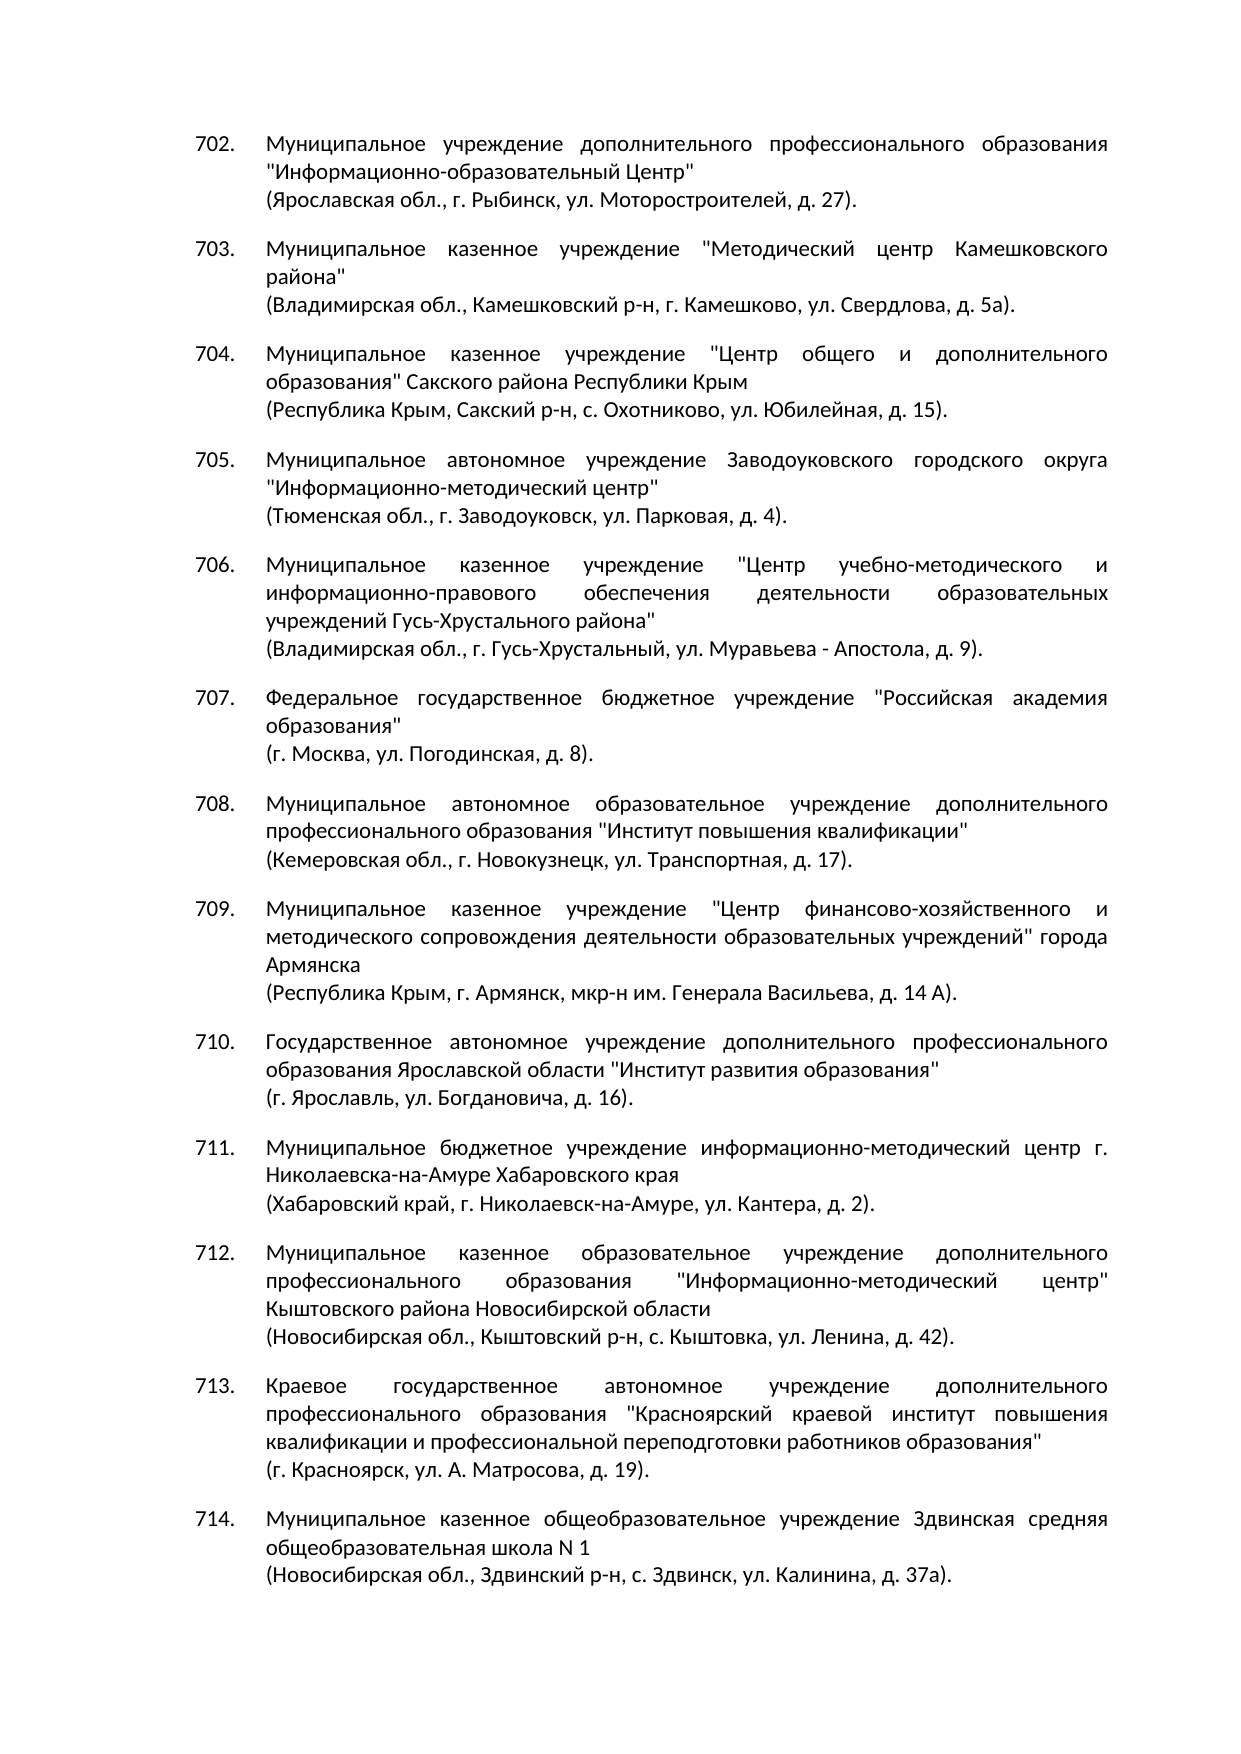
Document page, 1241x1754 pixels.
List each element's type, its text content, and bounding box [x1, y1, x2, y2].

table_cell Муниципальное автономное образовательное учреждение дополнительного профессионального образования "Институт повышения квалификации" (Кемеровская обл., г. Новокузнецк, ул. Транспортная, д. 17). [259, 778, 1116, 883]
table_cell 710. [171, 1017, 259, 1122]
table_cell Муниципальное казенное учреждение "Центр учебно-методического и информационно-правового обеспечения деятельности образовательных учреждений Гусь-Хрустального района" (Владимирская обл., г. Гусь-Хрустальный, ул. Муравьева - Апостола, д. 9). [259, 539, 1116, 673]
table_cell 712. [171, 1227, 259, 1361]
table_cell Муниципальное казенное общеобразовательное учреждение Здвинская средняя общеобразовательная школа N 1 (Новосибирская обл., Здвинский р-н, с. Здвинск, ул. Калинина, д. 37а). [259, 1494, 1116, 1599]
table_cell 713. [171, 1361, 259, 1494]
table_cell 714. [171, 1494, 259, 1599]
table_cell Краевое государственное автономное учреждение дополнительного профессионального образования "Красноярский краевой институт повышения квалификации и профессиональной переподготовки работников образования" (г. Красноярск, ул. А. Матросова, д. 19). [259, 1361, 1116, 1494]
table_cell Муниципальное казенное учреждение "Центр финансово-хозяйственного и методического сопровождения деятельности образовательных учреждений" города Армянска (Республика Крым, г. Армянск, мкр-н им. Генерала Васильева, д. 14 А). [259, 883, 1116, 1017]
table_cell Муниципальное казенное образовательное учреждение дополнительного профессионального образования "Информационно-методический центр" Кыштовского района Новосибирской области (Новосибирская обл., Кыштовский р-н, с. Кыштовка, ул. Ленина, д. 42). [259, 1227, 1116, 1361]
table_cell 709. [171, 883, 259, 1017]
table_cell Федеральное государственное бюджетное учреждение "Российская академия образования" (г. Москва, ул. Погодинская, д. 8). [259, 673, 1116, 778]
table_cell 707. [171, 673, 259, 778]
table_cell Государственное автономное учреждение дополнительного профессионального образования Ярославской области "Институт развития образования" (г. Ярославль, ул. Богдановича, д. 16). [259, 1017, 1116, 1122]
table_cell Муниципальное учреждение дополнительного профессионального образования "Информационно-образовательный Центр" (Ярославская обл., г. Рыбинск, ул. Моторостроителей, д. 27). [259, 118, 1116, 223]
table_cell Муниципальное автономное учреждение Заводоуковского городского округа "Информационно-методический центр" (Тюменская обл., г. Заводоуковск, ул. Парковая, д. 4). [259, 434, 1116, 539]
table_cell 704. [171, 329, 259, 434]
table_cell Муниципальное казенное учреждение "Центр общего и дополнительного образования" Сакского района Республики Крым (Республика Крым, Сакский р-н, с. Охотниково, ул. Юбилейная, д. 15). [259, 329, 1116, 434]
table_cell 708. [171, 778, 259, 883]
table_cell 703. [171, 224, 259, 329]
table_cell 706. [171, 539, 259, 673]
table_cell 711. [171, 1122, 259, 1227]
table_cell 702. [171, 118, 259, 223]
table_cell 705. [171, 434, 259, 539]
table_cell Муниципальное бюджетное учреждение информационно-методический центр г. Николаевска-на-Амуре Хабаровского края (Хабаровский край, г. Николаевск-на-Амуре, ул. Кантера, д. 2). [259, 1122, 1116, 1227]
table_cell Муниципальное казенное учреждение "Методический центр Камешковского района" (Владимирская обл., Камешковский р-н, г. Камешково, ул. Свердлова, д. 5а). [259, 224, 1116, 329]
